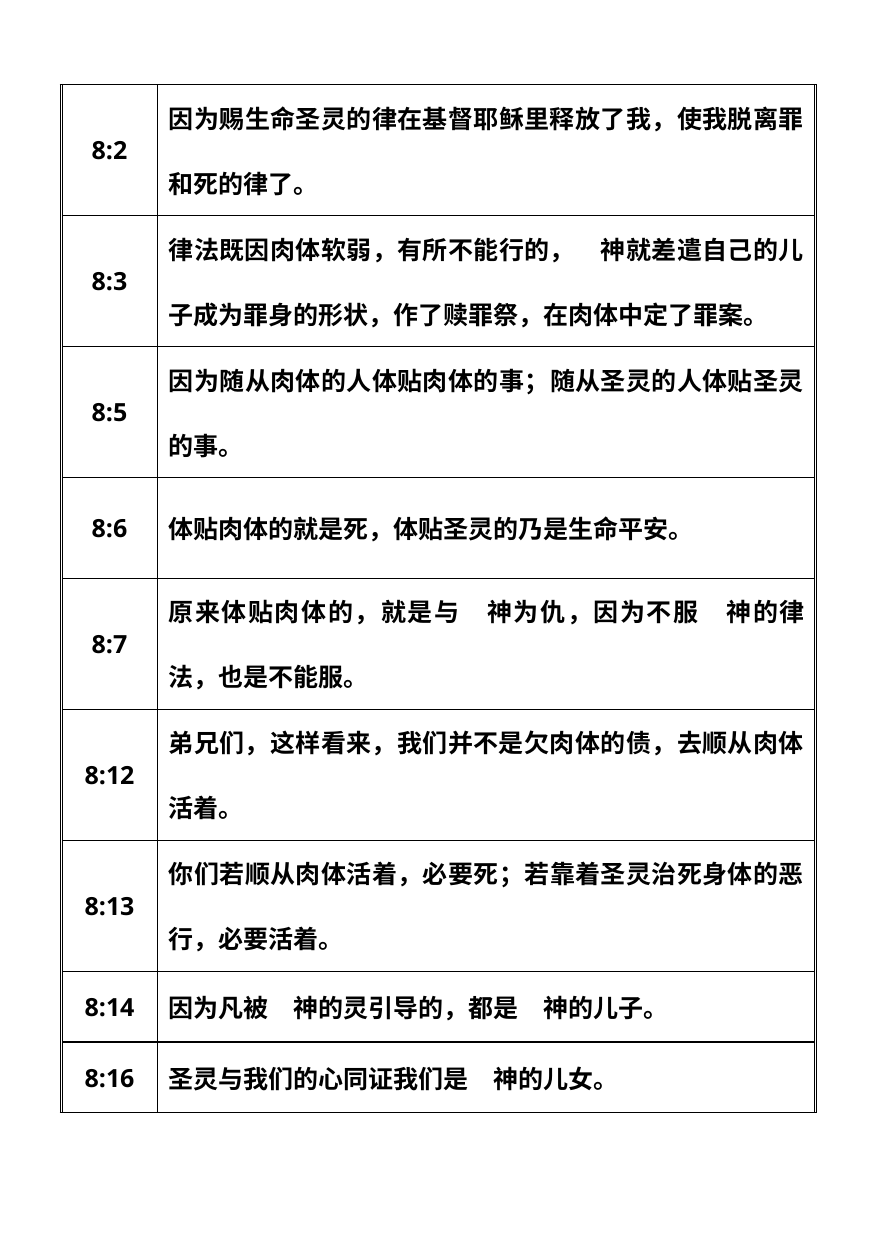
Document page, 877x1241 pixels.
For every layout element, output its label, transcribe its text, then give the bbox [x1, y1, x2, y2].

table_cell 8:12 [63, 710, 157, 839]
table_cell 8:13 [63, 841, 157, 971]
table_cell 圣灵与我们的心同证我们是 神的儿女。 [158, 1043, 814, 1112]
table_cell 原来体贴肉体的，就是与 神为仇，因为不服 神的律法，也是不能服。 [158, 579, 814, 708]
table_cell 因为赐生命圣灵的律在基督耶稣里释放了我，使我脱离罪和死的律了。 [158, 85, 814, 215]
table_cell 因为随从肉体的人体贴肉体的事；随从圣灵的人体贴圣灵的事。 [158, 347, 814, 477]
table_cell 8:5 [63, 347, 157, 477]
table_cell 8:6 [63, 478, 157, 577]
table_cell 律法既因肉体软弱，有所不能行的， 神就差遣自己的儿子成为罪身的形状，作了赎罪祭，在肉体中定了罪案。 [158, 216, 814, 346]
table_cell 8:7 [63, 579, 157, 708]
table_cell 8:16 [63, 1043, 157, 1112]
table_cell 因为凡被 神的灵引导的，都是 神的儿子。 [158, 972, 814, 1041]
table_cell 8:2 [63, 85, 157, 215]
table_cell 8:3 [63, 216, 157, 346]
table_cell 弟兄们，这样看来，我们并不是欠肉体的债，去顺从肉体活着。 [158, 710, 814, 839]
table_cell 你们若顺从肉体活着，必要死；若靠着圣灵治死身体的恶行，必要活着。 [158, 841, 814, 971]
table_cell 体贴肉体的就是死，体贴圣灵的乃是生命平安。 [158, 478, 814, 577]
table_cell 8:14 [63, 972, 157, 1041]
